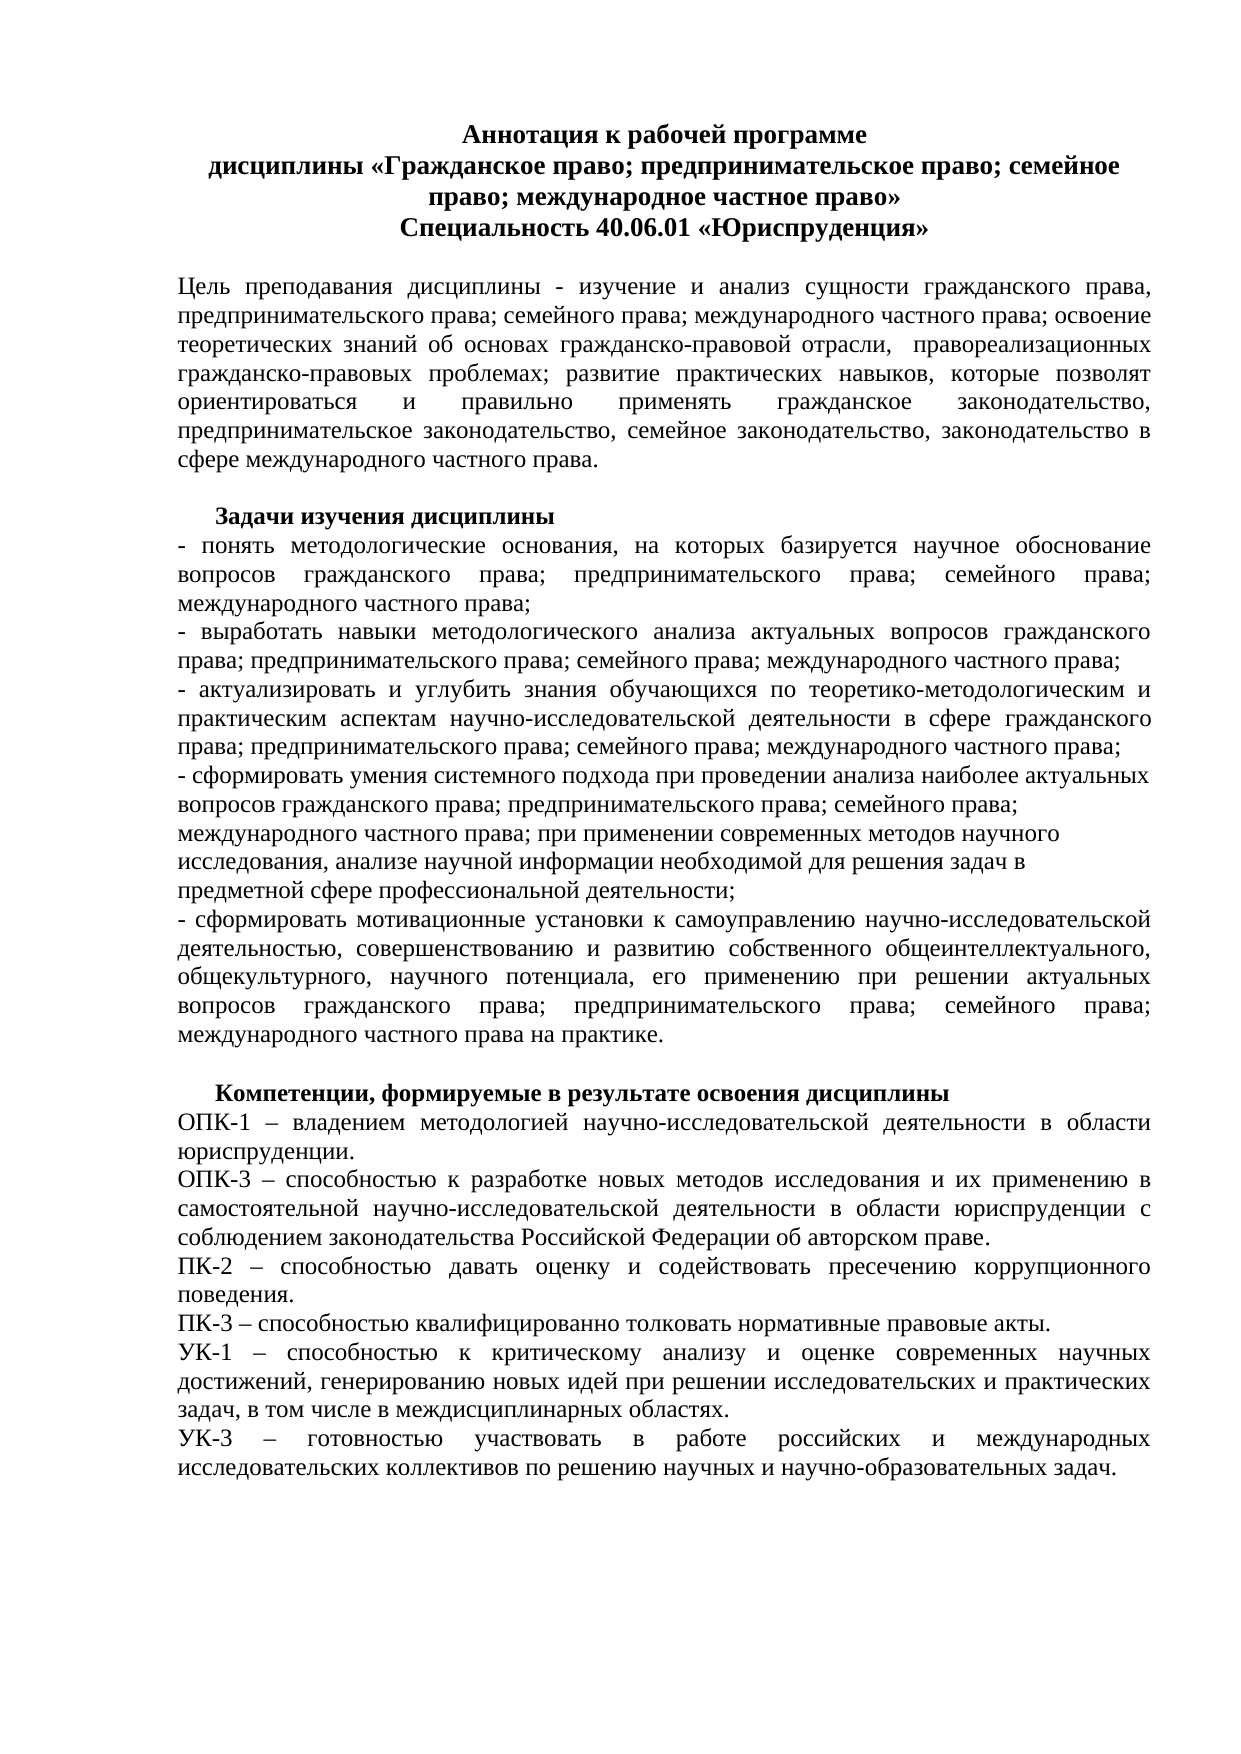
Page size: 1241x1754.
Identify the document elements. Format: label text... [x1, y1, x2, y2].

list Компетенции, формируемые в результате освоения дисциплины [215, 1078, 1152, 1107]
text - выработать навыки методологического анализа актуальных вопросов гражданского права; предпринимательского права; семейного права; международного частного права; [177, 616, 1152, 674]
text - понять методологические основания, на которых базируется научное обоснование вопросов гражданского права; предпринимательского права; семейного права; международного частного права; [177, 530, 1152, 616]
text - сформировать умения системного подхода при проведении анализа наиболее актуальных вопросов гражданского права; предпринимательского права; семейного права; международного частного права; при применении современных методов научного исследования, анализе научной информации необходимой для решения задач в предметной сфере профессиональной деятельности; [177, 760, 1152, 904]
text - актуализировать и углубить знания обучающихся по теоретико-методологическим и практическим аспектам научно-исследовательской деятельности в сфере гражданского права; предпринимательского права; семейного права; международного частного права; [177, 674, 1152, 760]
text ОПК-1 – владением методологией научно-исследовательской деятельности в области юриспруденции. [177, 1107, 1152, 1164]
text Специальность 40.06.01 «Юриспруденция» [177, 212, 1152, 243]
list Цель преподавания дисциплины - изучение и анализ сущности гражданского права, предпринимательского права; семейного права; международного частного права; освоение теоретических знаний об основах гражданско-правовой отрасли, правореализационных гражданско-правовых проблемах; развитие практических навыков, которые позволят ориентироваться и правильно применять гражданское законодательство, предпринимательское законодательство, семейное законодательство, законодательство в сфере международного частного права. [177, 271, 1152, 473]
list УК-3 – готовностью участвовать в работе российских и международных исследовательских коллективов по решению научных и научно-образовательных задач. [177, 1423, 1152, 1481]
text Аннотация к рабочей программе [177, 118, 1152, 149]
list УК-1 – способностью к критическому анализу и оценке современных научных достижений, генерированию новых идей при решении исследовательских и практических задач, в том числе в междисциплинарных областях. [177, 1337, 1152, 1423]
text дисциплины «Гражданское право; предпринимательское право; семейное право; международное частное право» [177, 149, 1152, 212]
list Задачи изучения дисциплины [215, 501, 1152, 530]
text ПК-3 – способностью квалифицированно толковать нормативные правовые акты. [177, 1308, 1152, 1337]
text ПК-2 – способностью давать оценку и содействовать пресечению коррупционного поведения. [177, 1251, 1152, 1308]
text - сформировать мотивационные установки к самоуправлению научно-исследовательской деятельностью, совершенствованию и развитию собственного общеинтеллектуального, общекультурного, научного потенциала, его применению при решении актуальных вопросов гражданского права; предпринимательского права; семейного права; международного частного права на практике. [177, 904, 1152, 1048]
text ОПК-3 – способностью к разработке новых методов исследования и их применению в самостоятельной научно-исследовательской деятельности в области юриспруденции с соблюдением законодательства Российской Федерации об авторском праве. [177, 1164, 1152, 1251]
